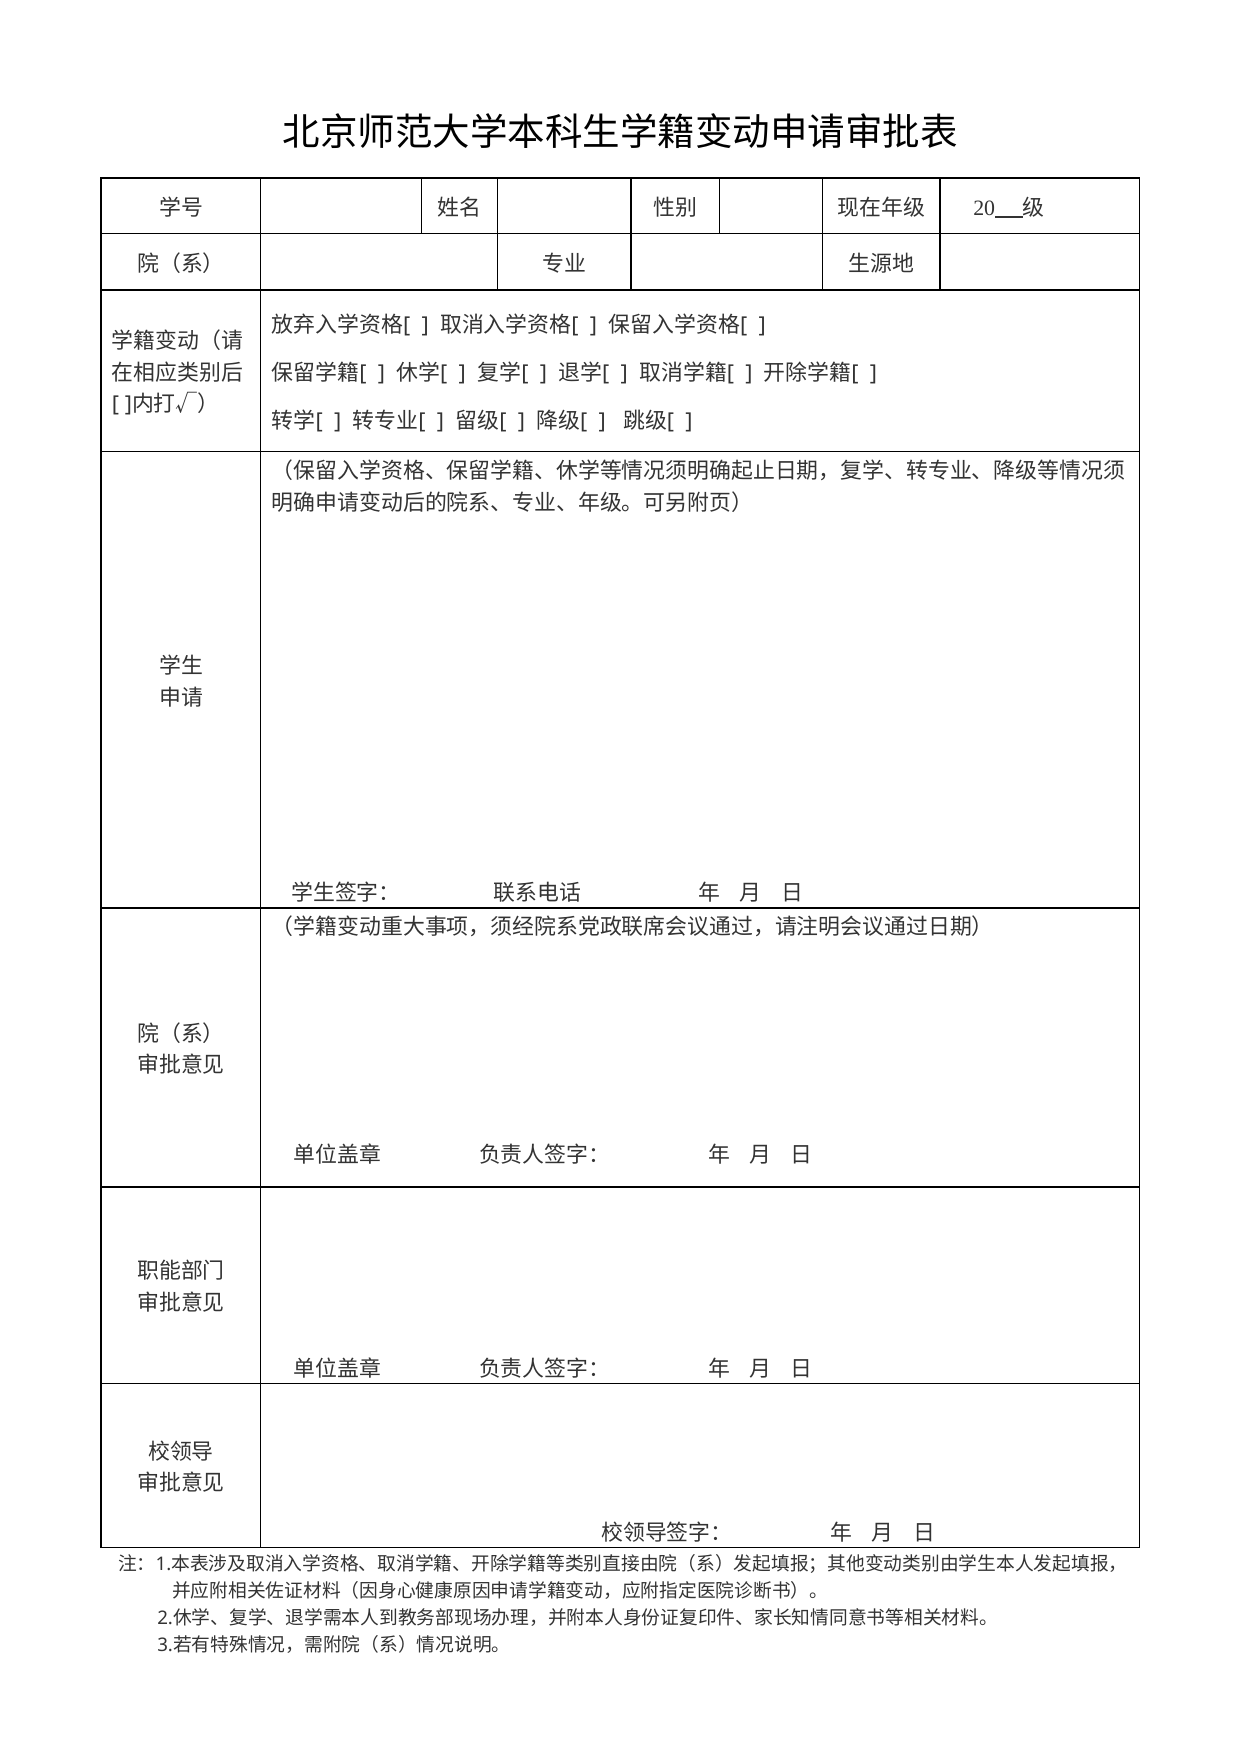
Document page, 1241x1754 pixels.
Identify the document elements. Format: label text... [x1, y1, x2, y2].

table_header 现在年级 [823, 179, 939, 232]
text 注：1.本表涉及取消入学资格、取消学籍、开除学籍等类别直接由院（系）发起填报；其他变动类别由学生本人发起填报，并应附相关佐证材料（因身心健康原因申请学籍变动，应附指定医院诊断书）。 [118, 1548, 1137, 1603]
table_cell 院（系） [102, 234, 260, 289]
table_cell 职能部门 审批意见 [102, 1188, 260, 1383]
table_cell 学籍变动（请在相应类别后[ ]内打√） [102, 291, 260, 451]
table_cell 校领导签字： 年 月 日 [261, 1384, 1139, 1547]
table_header 姓名 [422, 179, 497, 232]
table_cell 单位盖章 负责人签字： 年 月 日 [261, 1188, 1139, 1383]
table_header [498, 179, 630, 232]
text 北京师范大学本科生学籍变动申请审批表 [148, 96, 1092, 161]
table_cell 放弃入学资格[ ] 取消入学资格[ ] 保留入学资格[ ] 保留学籍[ ] 休学[ ] 复学[ ] 退学[ ] 取消学籍[ ] 开除学籍[ ] 转学[ ] 转专业[ ] 留级[ ] 降级[ ] 跳级[ ] [261, 291, 1139, 451]
table_cell （保留入学资格、保留学籍、休学等情况须明确起止日期，复学、转专业、降级等情况须明确申请变动后的院系、专业、年级。可另附页） 学生签字： 联系电话 年 月 日 [261, 452, 1139, 907]
table_cell 专业 [498, 234, 630, 289]
text 2.休学、复学、退学需本人到教务部现场办理，并附本人身份证复印件、家长知情同意书等相关材料。 [148, 1603, 1092, 1630]
table_cell 生源地 [823, 234, 939, 289]
table_cell 院（系） 审批意见 [102, 909, 260, 1186]
table_cell [941, 234, 1139, 289]
table_header 学号 [102, 179, 260, 232]
table_header 20 级 [941, 179, 1139, 232]
table_cell [632, 234, 822, 289]
table_cell [261, 234, 497, 289]
table_cell （学籍变动重大事项，须经院系党政联席会议通过，请注明会议通过日期） 单位盖章 负责人签字： 年 月 日 [261, 909, 1139, 1186]
table_header [261, 179, 421, 232]
table_header 性别 [632, 179, 719, 232]
text 3.若有特殊情况，需附院（系）情况说明。 [148, 1630, 1092, 1657]
table_header [720, 179, 822, 232]
table_cell 学生 申请 [102, 452, 260, 907]
table_cell 校领导 审批意见 [102, 1384, 260, 1547]
